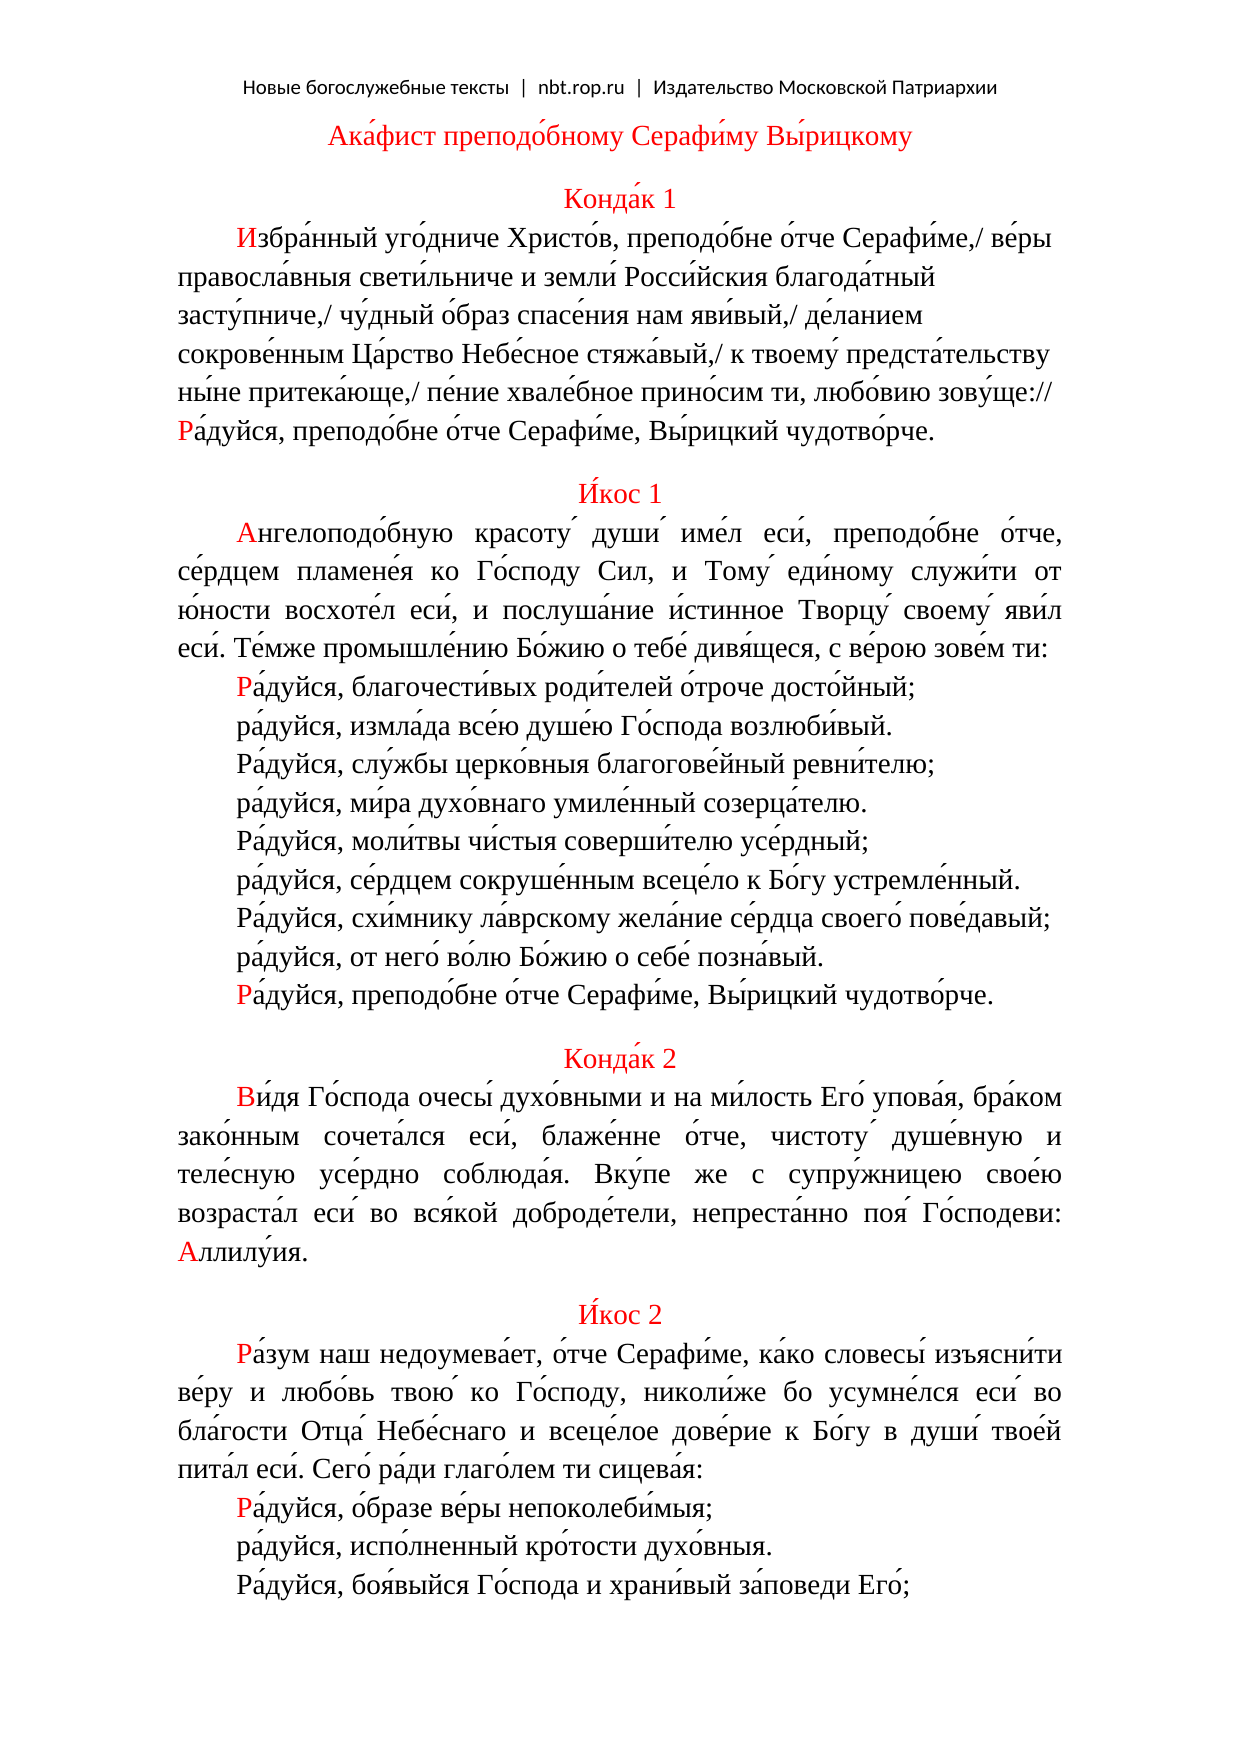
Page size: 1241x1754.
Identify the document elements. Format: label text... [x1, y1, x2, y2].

text Ра́дуйся, преподо́бне о́тче Серафи́ме, Вы́рицкий чудотво́рче. [177, 977, 1063, 1011]
text Конда́к 2 [177, 1041, 1063, 1074]
text И́кос 2 [177, 1297, 1063, 1331]
text ра́дуйся, от него́ во́лю Бо́жию о себе́ позна́вый. [177, 939, 1063, 972]
text Ра́дуйся, схи́мнику ла́врскому жела́ние се́рдца своего́ пове́давый; [177, 900, 1063, 934]
text ра́дуйся, измла́да все́ю душе́ю Го́спода возлюби́вый. [177, 708, 1063, 741]
text Конда́к 1 [177, 182, 1063, 215]
text ра́дуйся, ми́ра духо́внаго умиле́нный созерца́телю. [177, 785, 1063, 818]
text Ака́фист преподо́бному Серафи́му Вы́рицкому [177, 118, 1063, 152]
text Ра́дуйся, о́бразе ве́ры непоколеби́мыя; [177, 1490, 1063, 1523]
text ра́дуйся, испо́лненный кро́тости духо́вныя. [177, 1528, 1063, 1562]
text Ра́дуйся, моли́твы чи́стыя соверши́телю усе́рдный; [177, 823, 1063, 857]
text Ра́дуйся, боя́выйся Го́спода и храни́вый за́поведи Его́; [177, 1567, 1063, 1601]
text Избра́нный уго́дниче Христо́в, преподо́бне о́тче Серафи́ме,/ ве́ры правосла́вныя свети́льниче и земли́ Росси́йския благода́тный засту́пниче,/ чу́дный о́браз спасе́ния нам яви́вый,/ де́ланием сокрове́нным Ца́рство Небе́сное стяжа́вый,/ к твоему́ предста́тельству ны́не притека́юще,/ пе́ние хвале́бное прино́сим ти, любо́вию зову́ще:// Ра́дуйся, преподо́бне о́тче Серафи́ме, Вы́рицкий чудотво́рче. [177, 220, 1063, 446]
text Ви́дя Го́спода очесы́ духо́вными и на ми́лость Его́ упова́я, бра́ком зако́нным сочета́лся еси́, блаже́нне о́тче, чистоту́ душе́вную и теле́сную усе́рдно соблюда́я. Вку́пе же с супру́жницею свое́ю возраста́л еси́ во вся́кой доброде́тели, непреста́нно поя́ Го́сподеви: Аллилу́ия. [177, 1079, 1063, 1267]
text И́кос 1 [177, 476, 1063, 510]
text Ра́зум наш недоумева́ет, о́тче Серафи́ме, ка́ко словесы́ изъясни́ти ве́ру и любо́вь твою́ ко Го́споду, николи́же бо усумне́лся еси́ во бла́гости Отца́ Небе́снаго и всеце́лое дове́рие к Бо́гу в души́ твое́й пита́л еси́. Сего́ ра́ди глаго́лем ти сицева́я: [177, 1336, 1063, 1485]
text Ра́дуйся, слу́жбы церко́вныя благогове́йный ревни́телю; [177, 746, 1063, 780]
text Ра́дуйся, благочести́вых роди́телей о́троче досто́йный; [177, 669, 1063, 703]
text Ангелоподо́бную красоту́ души́ име́л еси́, преподо́бне о́тче, се́рдцем пламене́я ко Го́споду Сил, и Тому́ еди́ному служи́ти от ю́ности восхоте́л еси́, и послуша́ние и́стинное Творцу́ своему́ яви́л еси́. Те́мже промышле́нию Бо́жию о тебе́ дивя́щеся, с ве́рою зове́м ти: [177, 515, 1063, 664]
text ра́дуйся, се́рдцем сокруше́нным всеце́ло к Бо́гу устремле́нный. [177, 862, 1063, 895]
